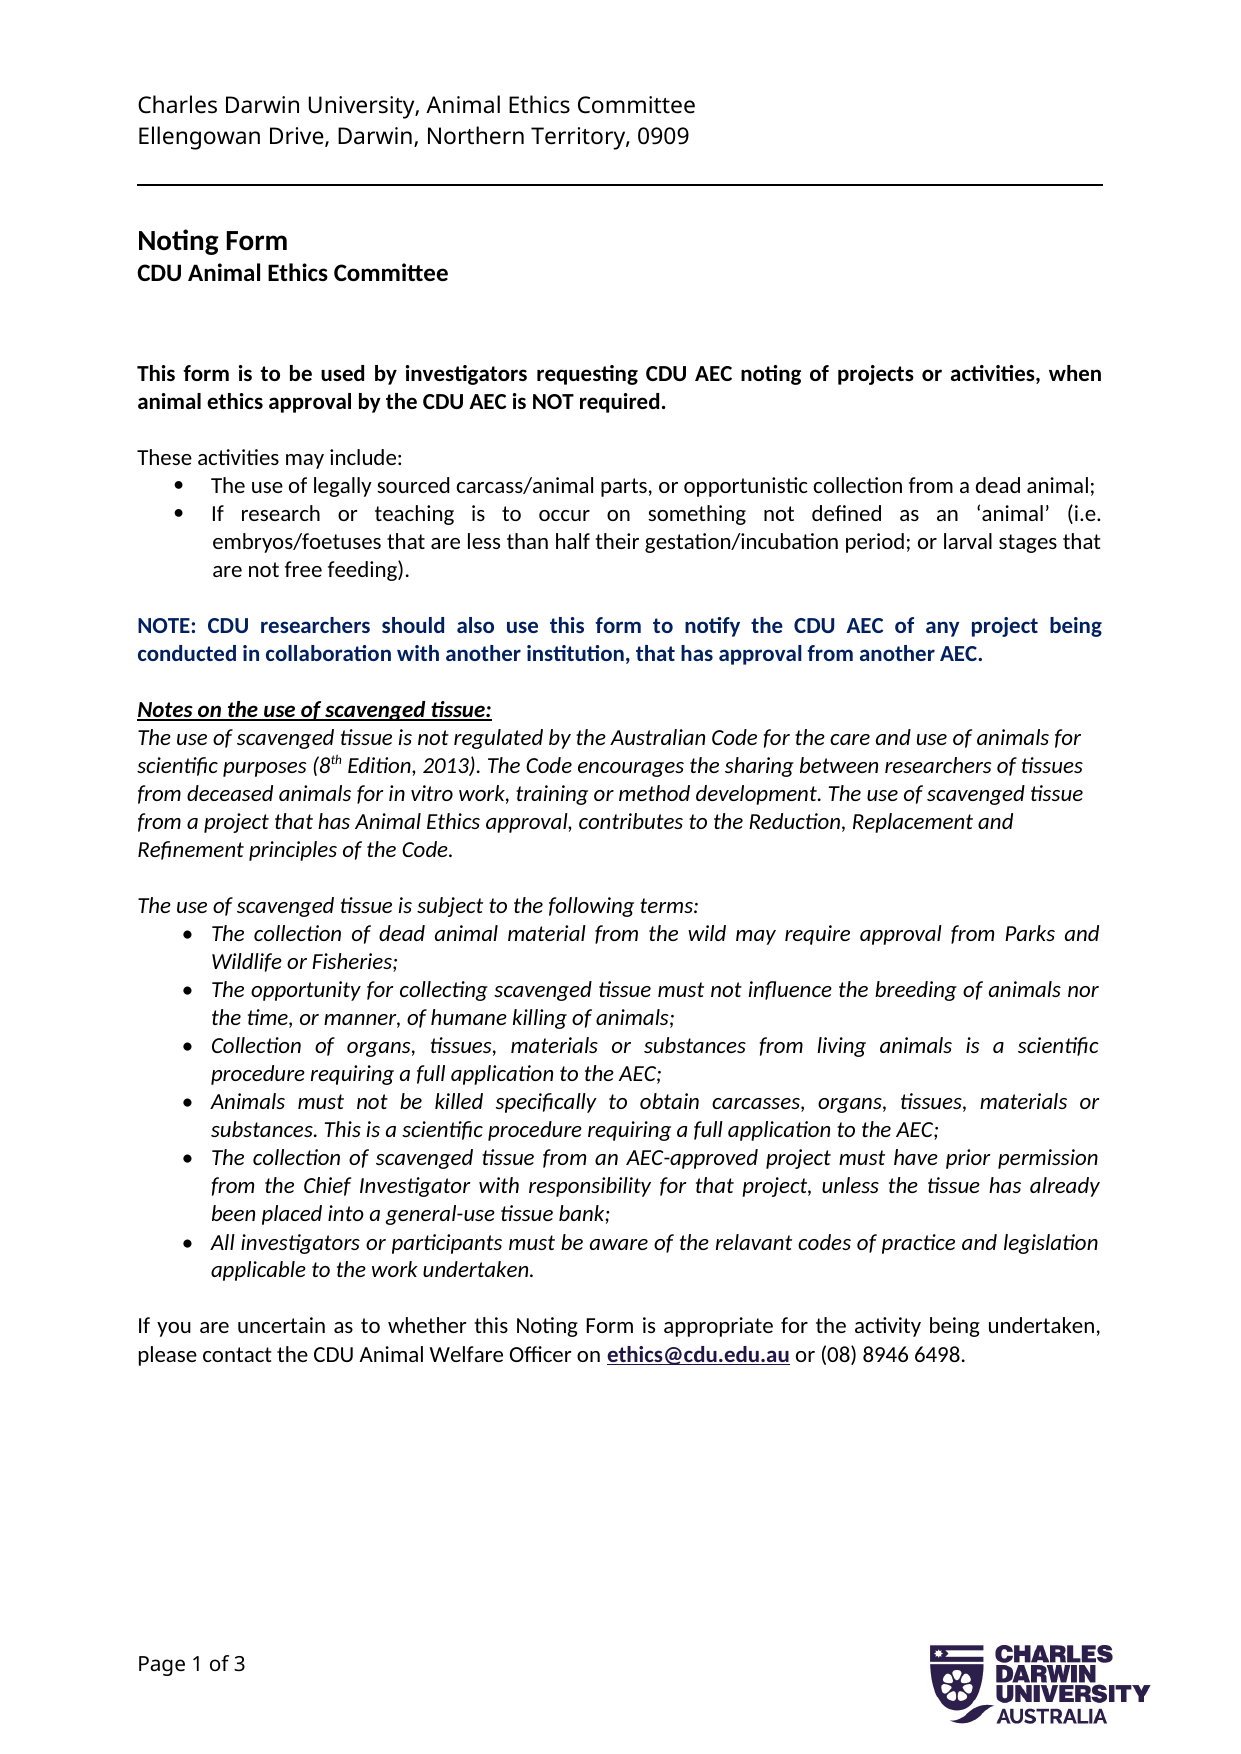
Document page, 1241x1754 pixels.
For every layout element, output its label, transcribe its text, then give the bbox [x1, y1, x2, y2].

picture [49, 56, 1241, 1754]
text Notes on the use of scavenged tissue: [137, 695, 1103, 723]
list The use of legally sourced carcass/animal parts, or opportunistic collection from a dead animal; [174, 471, 1103, 499]
text The use of scavenged tissue is subject to the following terms: [137, 891, 1103, 919]
text The use of scavenged tissue is not regulated by the Australian Code for the care and use of animals for scientific purposes (8th Edition, 2013). The Code encourages the sharing between researchers of tissues from deceased animals for in vitro work, training or method development. The use of scavenged tissue from a project that has Animal Ethics approval, contributes to the Reduction, Replacement and Refinement principles of the Code. [137, 723, 1103, 863]
text This form is to be used by investigators requesting CDU AEC noting of projects or activities, when animal ethics approval by the CDU AEC is NOT required. [137, 359, 1103, 415]
list Collection of organs, tissues, materials or substances from living animals is a scientific procedure requiring a full application to the AEC; [181, 1031, 1103, 1087]
list The opportunity for collecting scavenged tissue must not influence the breeding of animals nor the time, or manner, of humane killing of animals; [181, 975, 1103, 1031]
text If you are uncertain as to whether this Noting Form is appropriate for the activity being undertaken, please contact the CDU Animal Welfare Officer on ethics@cdu.edu.au or (08) 8946 6498. [137, 1312, 1103, 1368]
list All investigators or participants must be aware of the relavant codes of practice and legislation applicable to the work undertaken. [181, 1228, 1103, 1284]
list The collection of scavenged tissue from an AEC-approved project must have prior permission from the Chief Investigator with responsibility for that project, unless the tissue has already been placed into a general-use tissue bank; [181, 1143, 1103, 1228]
list Animals must not be killed specifically to obtain carcasses, organs, tissues, materials or substances. This is a scientific procedure requiring a full application to the AEC; [181, 1087, 1103, 1143]
subtitle CDU Animal Ethics Committee [137, 258, 1103, 288]
subtitle Noting Form [137, 222, 1103, 258]
list If research or teaching is to occur on something not defined as an ‘animal’ (i.e. embryos/foetuses that are less than half their gestation/incubation period; or larval stages that are not free feeding). [174, 499, 1103, 583]
list The collection of dead animal material from the wild may require approval from Parks and Wildlife or Fisheries; [181, 919, 1103, 975]
text These activities may include: [137, 443, 1103, 471]
text NOTE: CDU researchers should also use this form to notify the CDU AEC of any project being conducted in collaboration with another institution, that has approval from another AEC. [137, 611, 1103, 667]
